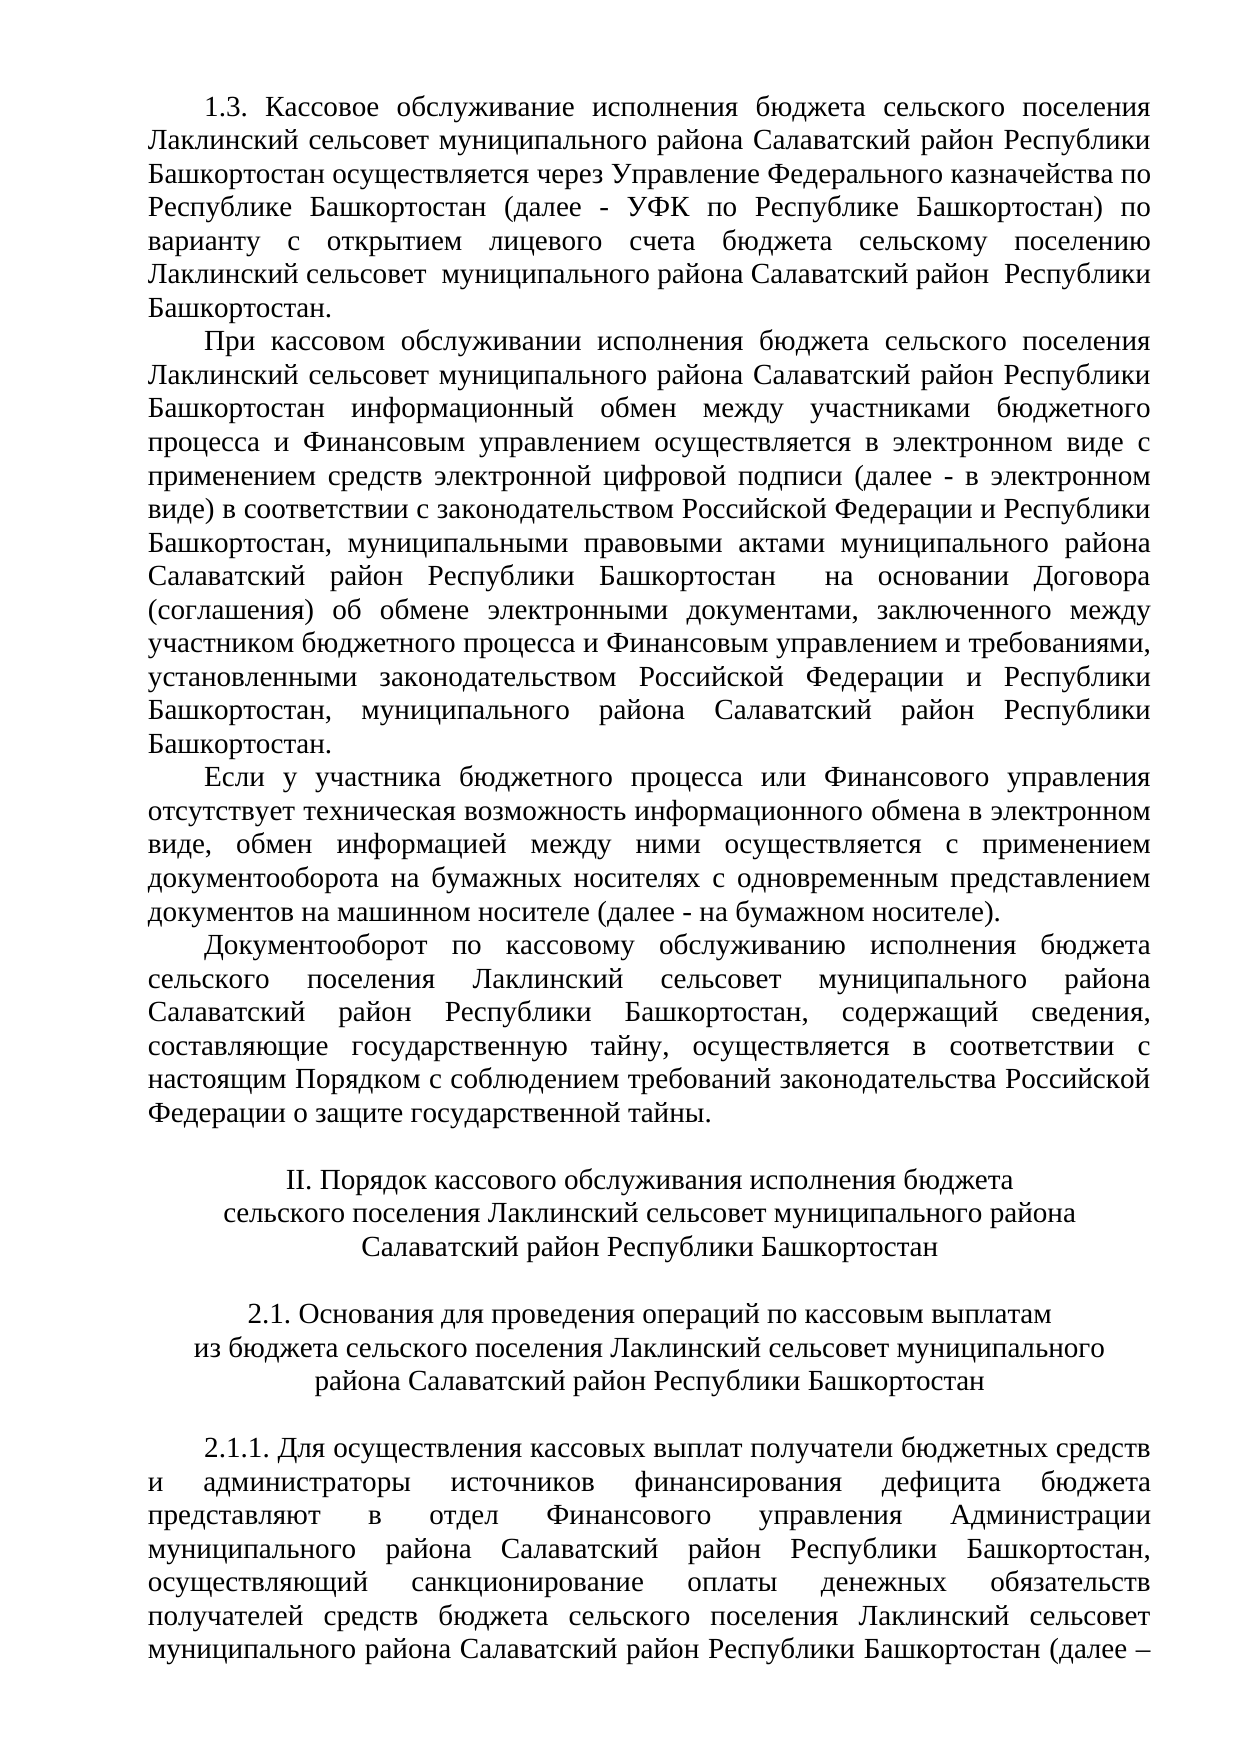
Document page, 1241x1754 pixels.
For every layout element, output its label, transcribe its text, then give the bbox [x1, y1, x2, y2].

text Если у участника бюджетного процесса или Финансового управления отсутствует техническая возможность информационного обмена в электронном виде, обмен информацией между ними осуществляется с применением документооборота на бумажных носителях с одновременным представлением документов на машинном носителе (далее - на бумажном носителе). [148, 759, 1152, 927]
text При кассовом обслуживании исполнения бюджета сельского поселения Лаклинский сельсовет муниципального района Салаватский район Республики Башкортостан информационный обмен между участниками бюджетного процесса и Финансовым управлением осуществляется в электронном виде с применением средств электронной цифровой подписи (далее - в электронном виде) в соответствии с законодательством Российской Федерации и Республики Башкортостан, муниципальными правовыми актами муниципального района Салаватский район Республики Башкортостан на основании Договора (соглашения) об обмене электронными документами, заключенного между участником бюджетного процесса и Финансовым управлением и требованиями, установленными законодательством Российской Федерации и Республики Башкортостан, муниципального района Салаватский район Республики Башкортостан. [148, 323, 1152, 759]
text 1.3. Кассовое обслуживание исполнения бюджета сельского поселения Лаклинский сельсовет муниципального района Салаватский район Республики Башкортостан осуществляется через Управление Федерального казначейства по Республике Башкортостан (далее - УФК по Республике Башкортостан) по варианту с открытием лицевого счета бюджета сельскому поселению Лаклинский сельсовет муниципального района Салаватский район Республики Башкортостан. [148, 89, 1152, 323]
text 2.1. Основания для проведения операций по кассовым выплатам [148, 1296, 1152, 1330]
text II. Порядок кассового обслуживания исполнения бюджета [148, 1162, 1152, 1196]
text из бюджета сельского поселения Лаклинский сельсовет муниципального района Салаватский район Республики Башкортостан [148, 1330, 1152, 1397]
text сельского поселения Лаклинский сельсовет муниципального района Салаватский район Республики Башкортостан [148, 1196, 1152, 1263]
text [148, 1430, 1152, 1665]
text Документооборот по кассовому обслуживанию исполнения бюджета сельского поселения Лаклинский сельсовет муниципального района Салаватский район Республики Башкортостан, содержащий сведения, составляющие государственную тайну, осуществляется в соответствии с настоящим Порядком с соблюдением требований законодательства Российской Федерации о защите государственной тайны. [148, 927, 1152, 1128]
